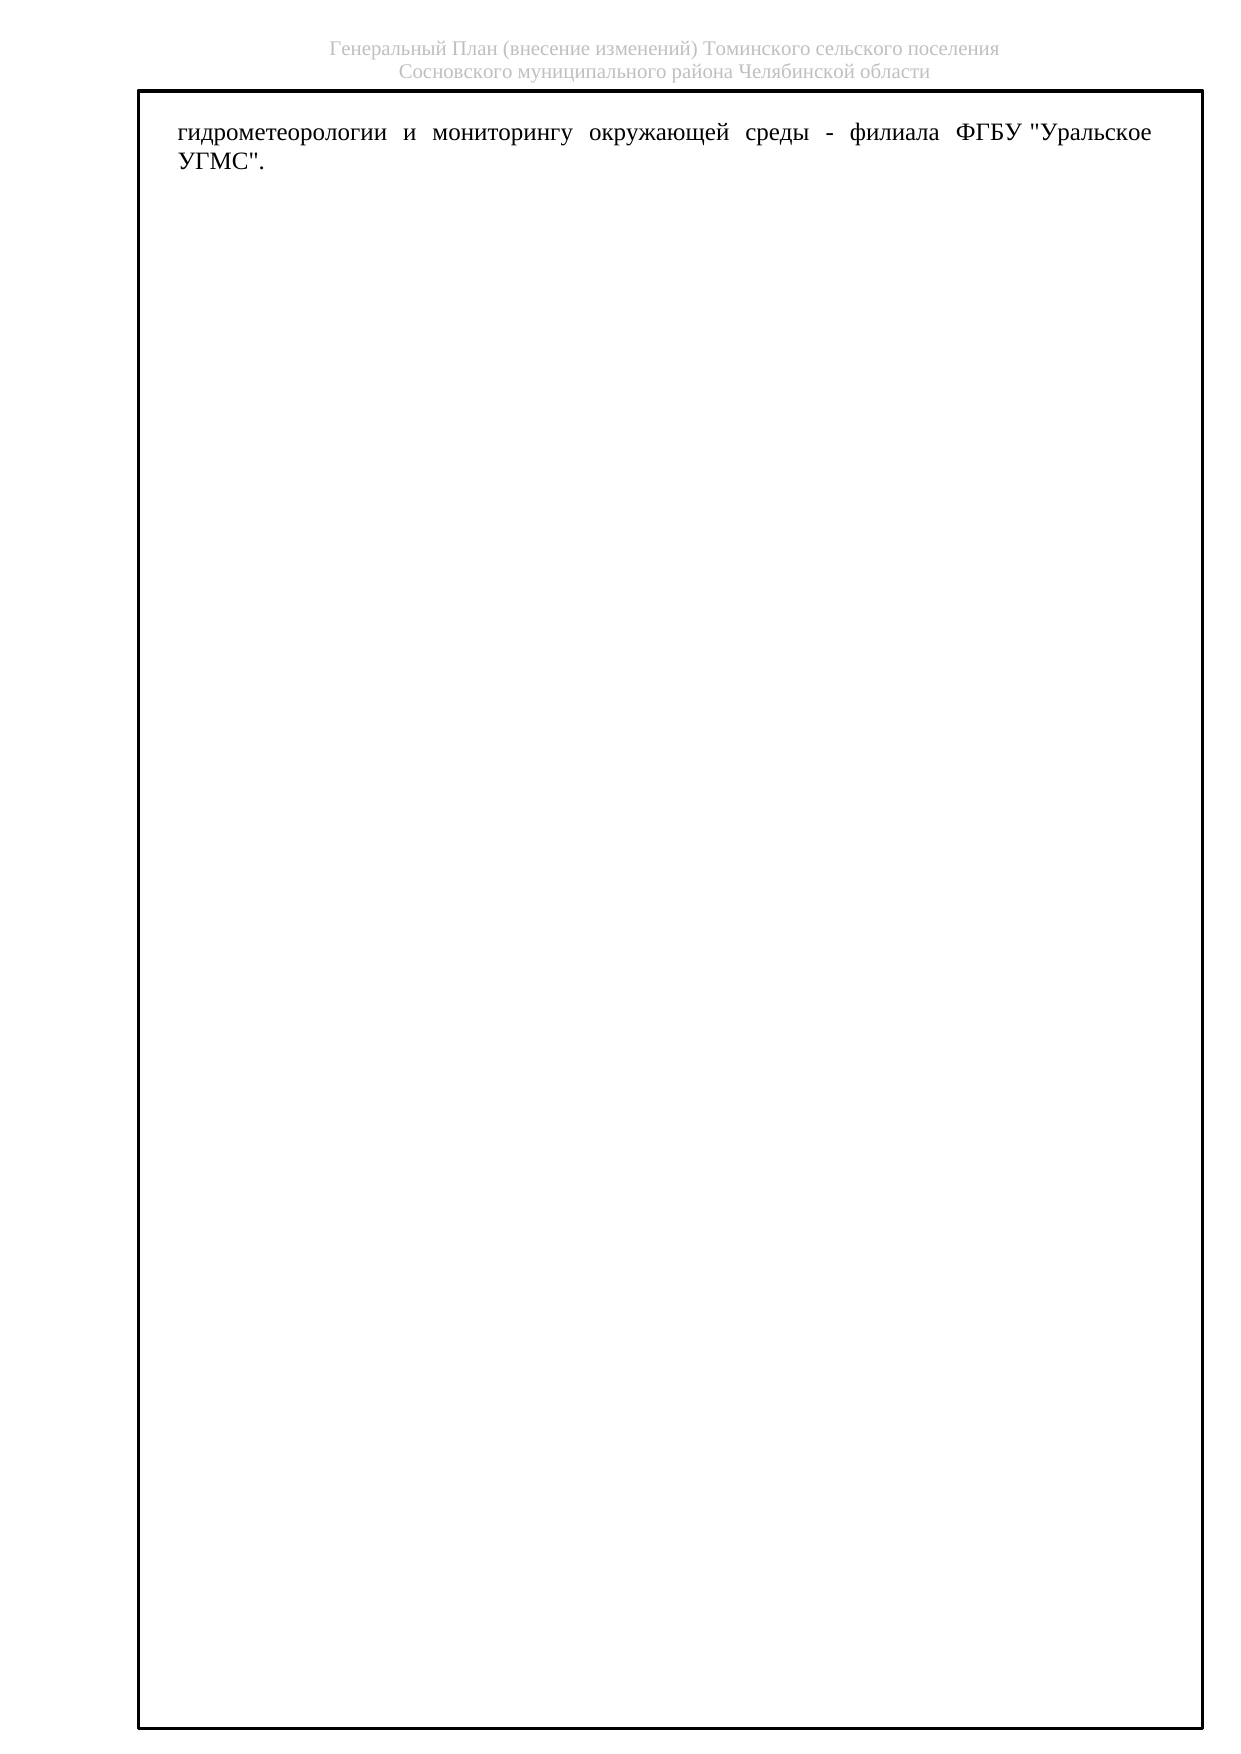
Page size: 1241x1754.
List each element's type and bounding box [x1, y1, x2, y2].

text [177, 117, 1152, 174]
